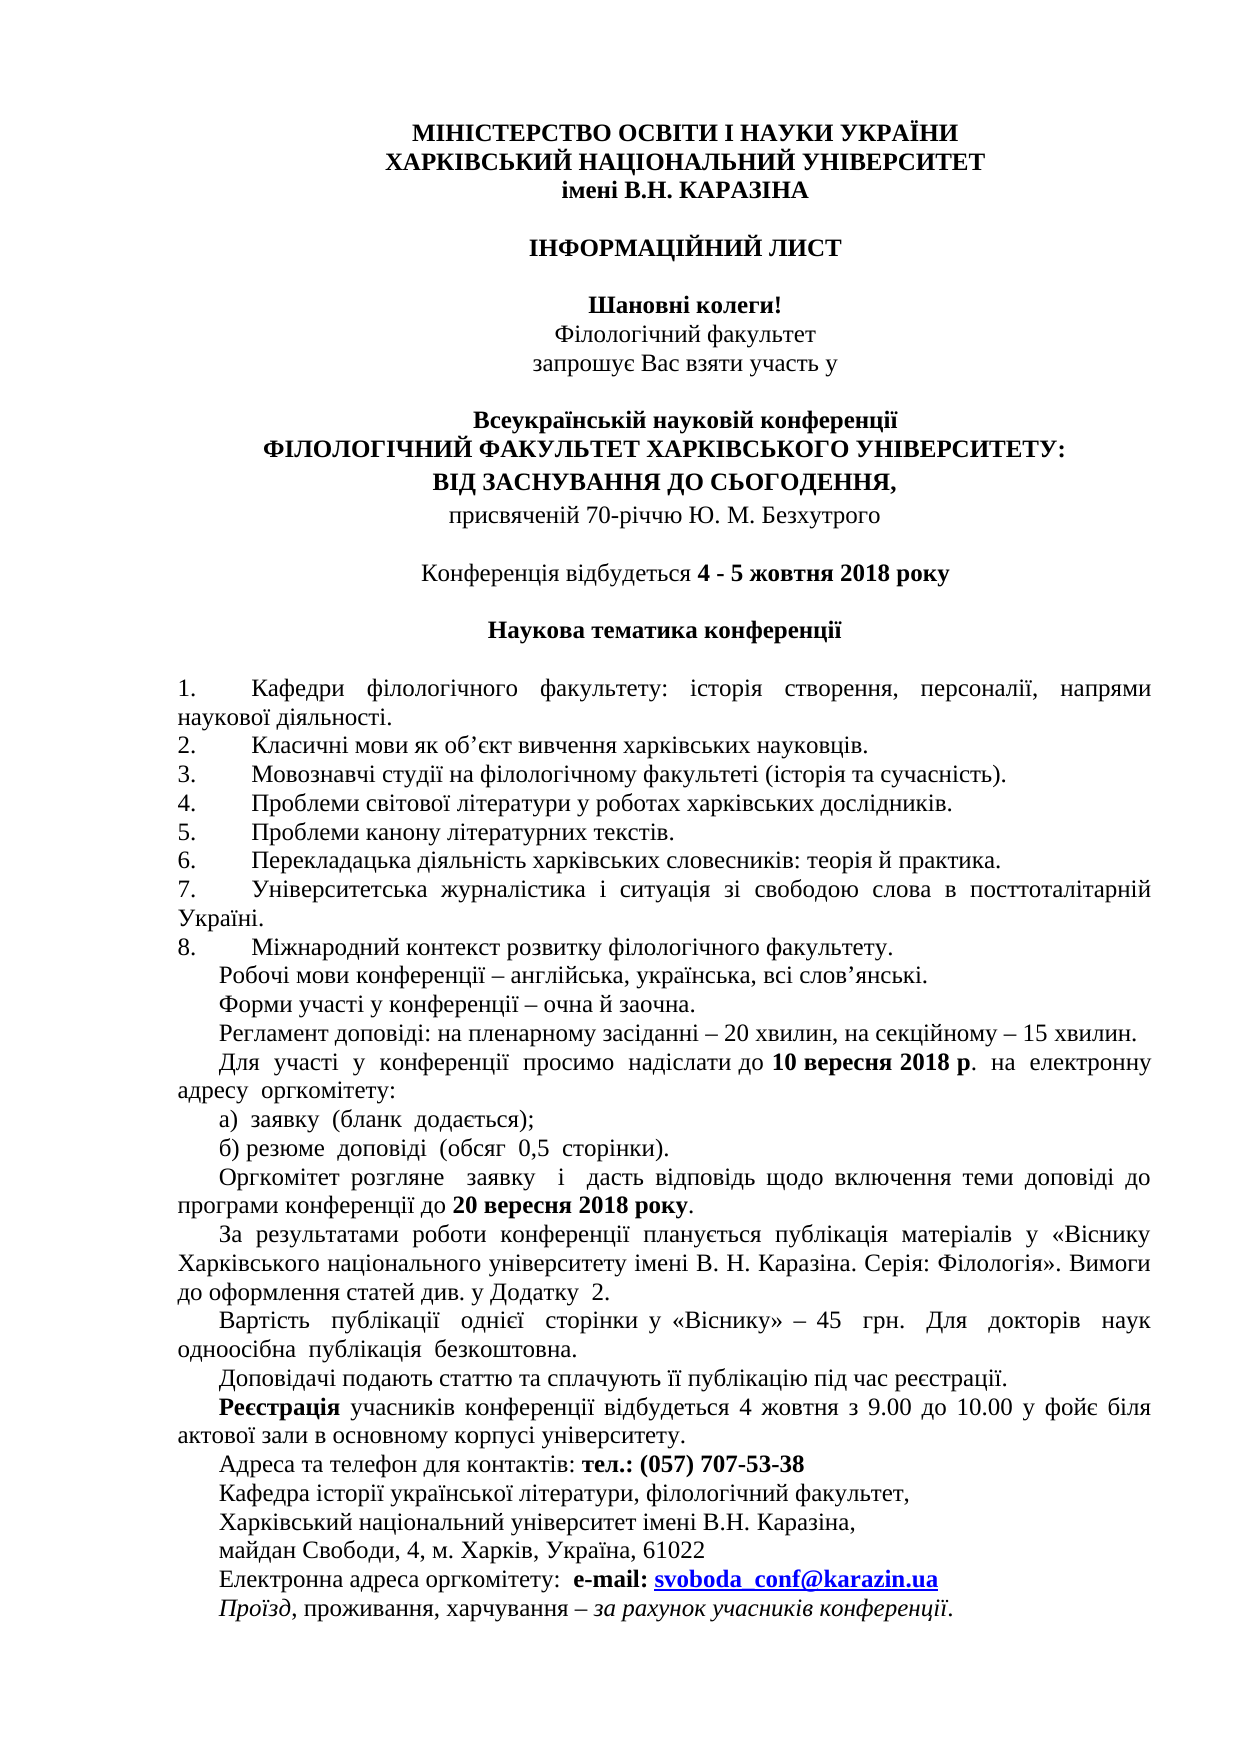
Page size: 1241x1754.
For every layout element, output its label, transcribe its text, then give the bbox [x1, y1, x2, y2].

text Конференція відбудеться 4 - 5 жовтня 2018 року [177, 558, 1152, 587]
text Електронна адреса оргкомітету: е-mail: svoboda_conf@karazin.ua [177, 1564, 1152, 1593]
list Класичні мови як об’єкт вивчення харківських науковців. [177, 730, 1152, 759]
text ВІД ЗАСНУВАННЯ ДО СЬОГОДЕННЯ, [177, 467, 1152, 496]
text Всеукраїнській науковій конференції [177, 406, 1152, 434]
text МІНІСТЕРСТВО ОСВІТИ І НАУКИ УКРАЇНИ [177, 118, 1152, 147]
text Адреса та телефон для контактів: тел.: (057) 707-53-38 [177, 1449, 1152, 1478]
list Проблеми світової літератури у роботах харківських дослідників. [177, 788, 1152, 817]
text ІНФОРМАЦІЙНИЙ ЛИСТ [177, 233, 1152, 262]
text Робочі мови конференції – англійська, українська, всі слов’янські. [177, 960, 1152, 989]
text Оргкомітет розгляне заявку і дасть відповідь щодо включення теми доповіді до програми конференції до 20 вересня 2018 року. [177, 1162, 1152, 1219]
text запрошує Вас взяти участь у [177, 348, 1152, 377]
text Вартість публікації однієї сторінки у «Віснику» – 45 грн. Для докторів наук одноосібна публікація безкоштовна. [177, 1305, 1152, 1363]
text Харківський національний університет імені В.Н. Каразіна, [177, 1507, 1152, 1535]
text Форми участі у конференції – очна й заочна. [177, 989, 1152, 1018]
list Проблеми канону літературних текстів. [177, 817, 1152, 845]
list Мовознавчі студії на філологічному факультеті (історія та сучасність). [177, 759, 1152, 788]
list Перекладацька діяльність харківських словесників: теорія й практика. [177, 845, 1152, 874]
text Реєстрація учасників конференції відбудеться 4 жовтня з 9.00 до 10.00 у фойє біля актової зали в основному корпусі університету. [177, 1392, 1152, 1449]
text Проїзд, проживання, харчування – за рахунок учасників конференції. [177, 1593, 1152, 1622]
list Університетська журналістика і ситуація зі свободою слова в посттоталітарній Україні. [177, 874, 1152, 932]
text майдан Свободи, 4, м. Харків, Україна, 61022 [177, 1535, 1152, 1564]
text Філологічний факультет [177, 319, 1152, 348]
text імені В.Н. КАРАЗІНА [177, 176, 1152, 204]
text Шановні колеги! [177, 291, 1152, 319]
text ФІЛОЛОГІЧНИЙ ФАКУЛЬТЕТ ХАРКІВСЬКОГО УНІВЕРСИТЕТУ: [177, 434, 1152, 463]
text Доповідачі подають статтю та сплачують її публікацію під час реєстрації. [177, 1363, 1152, 1392]
list Кафедри філологічного факультету: історія створення, персоналії, напрями наукової діяльності. [177, 673, 1152, 730]
text присвяченій 70-річчю Ю. М. Безхутрого [177, 500, 1152, 529]
text б) резюме доповіді (обсяг 0,5 сторінки). [177, 1133, 1152, 1162]
text Наукова тематика конференції [177, 615, 1152, 644]
text За результатами роботи конференції планується публікація матеріалів у «Віснику Харківського національного університету імені В. Н. Каразіна. Серія: Філологія». Вимоги до оформлення статей див. у Додатку 2. [177, 1219, 1152, 1305]
text Регламент доповіді: на пленарному засіданні – 20 хвилин, на секційному – 15 хвилин. [177, 1018, 1152, 1047]
text ХАРКІВСЬКИЙ НАЦІОНАЛЬНИЙ УНІВЕРСИТЕТ [177, 147, 1152, 176]
text Кафедра історії української літератури, філологічний факультет, [177, 1478, 1152, 1507]
text а) заявку (бланк додається); [177, 1104, 1152, 1133]
text Для участі у конференції просимо надіслати до 10 вересня 2018 р. на електронну адресу оргкомітету: [177, 1047, 1152, 1104]
list Міжнародний контекст розвитку філологічного факультету. [177, 932, 1152, 960]
